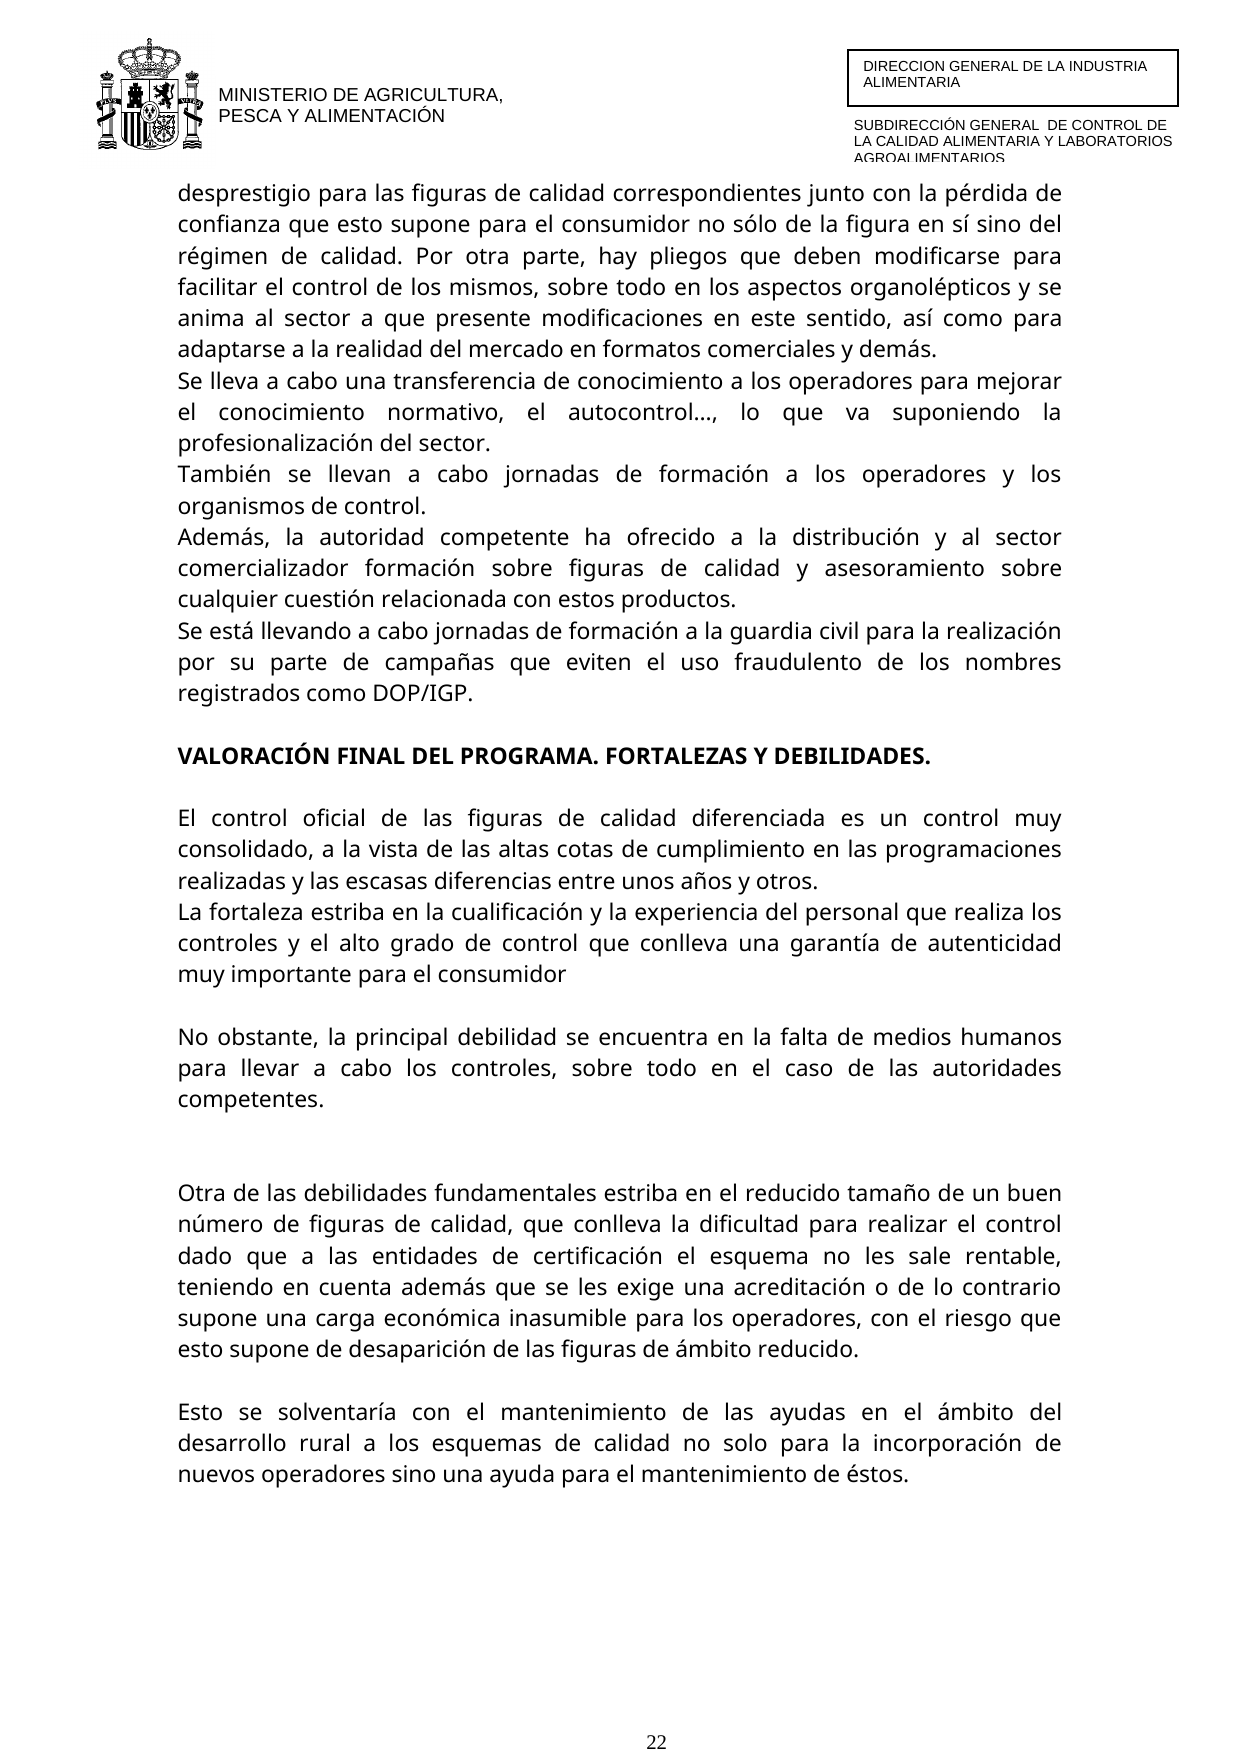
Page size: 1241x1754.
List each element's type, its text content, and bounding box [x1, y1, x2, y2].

picture [79, 31, 216, 169]
text VALORACIÓN FINAL DEL PROGRAMA. FORTALEZAS Y DEBILIDADES. [177, 740, 1063, 771]
text Se está llevando a cabo jornadas de formación a la guardia civil para la realización por su parte de campañas que eviten el uso fraudulento de los nombres registrados como DOP/IGP. [177, 615, 1063, 708]
text Además, la autoridad competente ha ofrecido a la distribución y al sector comercializador formación sobre figuras de calidad y asesoramiento sobre cualquier cuestión relacionada con estos productos. [177, 521, 1063, 615]
text Se lleva a cabo una transferencia de conocimiento a los operadores para mejorar el conocimiento normativo, el autocontrol…, lo que va suponiendo la profesionalización del sector. [177, 365, 1063, 458]
text Otra de las debilidades fundamentales estriba en el reducido tamaño de un buen número de figuras de calidad, que conlleva la dificultad para realizar el control dado que a las entidades de certificación el esquema no les sale rentable, teniendo en cuenta además que se les exige una acreditación o de lo contrario supone una carga económica inasumible para los operadores, con el riesgo que esto supone de desaparición de las figuras de ámbito reducido. [177, 1177, 1063, 1365]
text La fortaleza estriba en la cualificación y la experiencia del personal que realiza los controles y el alto grado de control que conlleva una garantía de autenticidad muy importante para el consumidor [177, 896, 1063, 990]
text Esto se solventaría con el mantenimiento de las ayudas en el ámbito del desarrollo rural a los esquemas de calidad no solo para la incorporación de nuevos operadores sino una ayuda para el mantenimiento de éstos. [177, 1396, 1063, 1490]
text El control oficial de las figuras de calidad diferenciada es un control muy consolidado, a la vista de las altas cotas de cumplimiento en las programaciones realizadas y las escasas diferencias entre unos años y otros. [177, 802, 1063, 896]
text También se llevan a cabo jornadas de formación a los operadores y los organismos de control. [177, 458, 1063, 521]
text No obstante, la principal debilidad se encuentra en la falta de medios humanos para llevar a cabo los controles, sobre todo en el caso de las autoridades competentes. [177, 1021, 1063, 1115]
